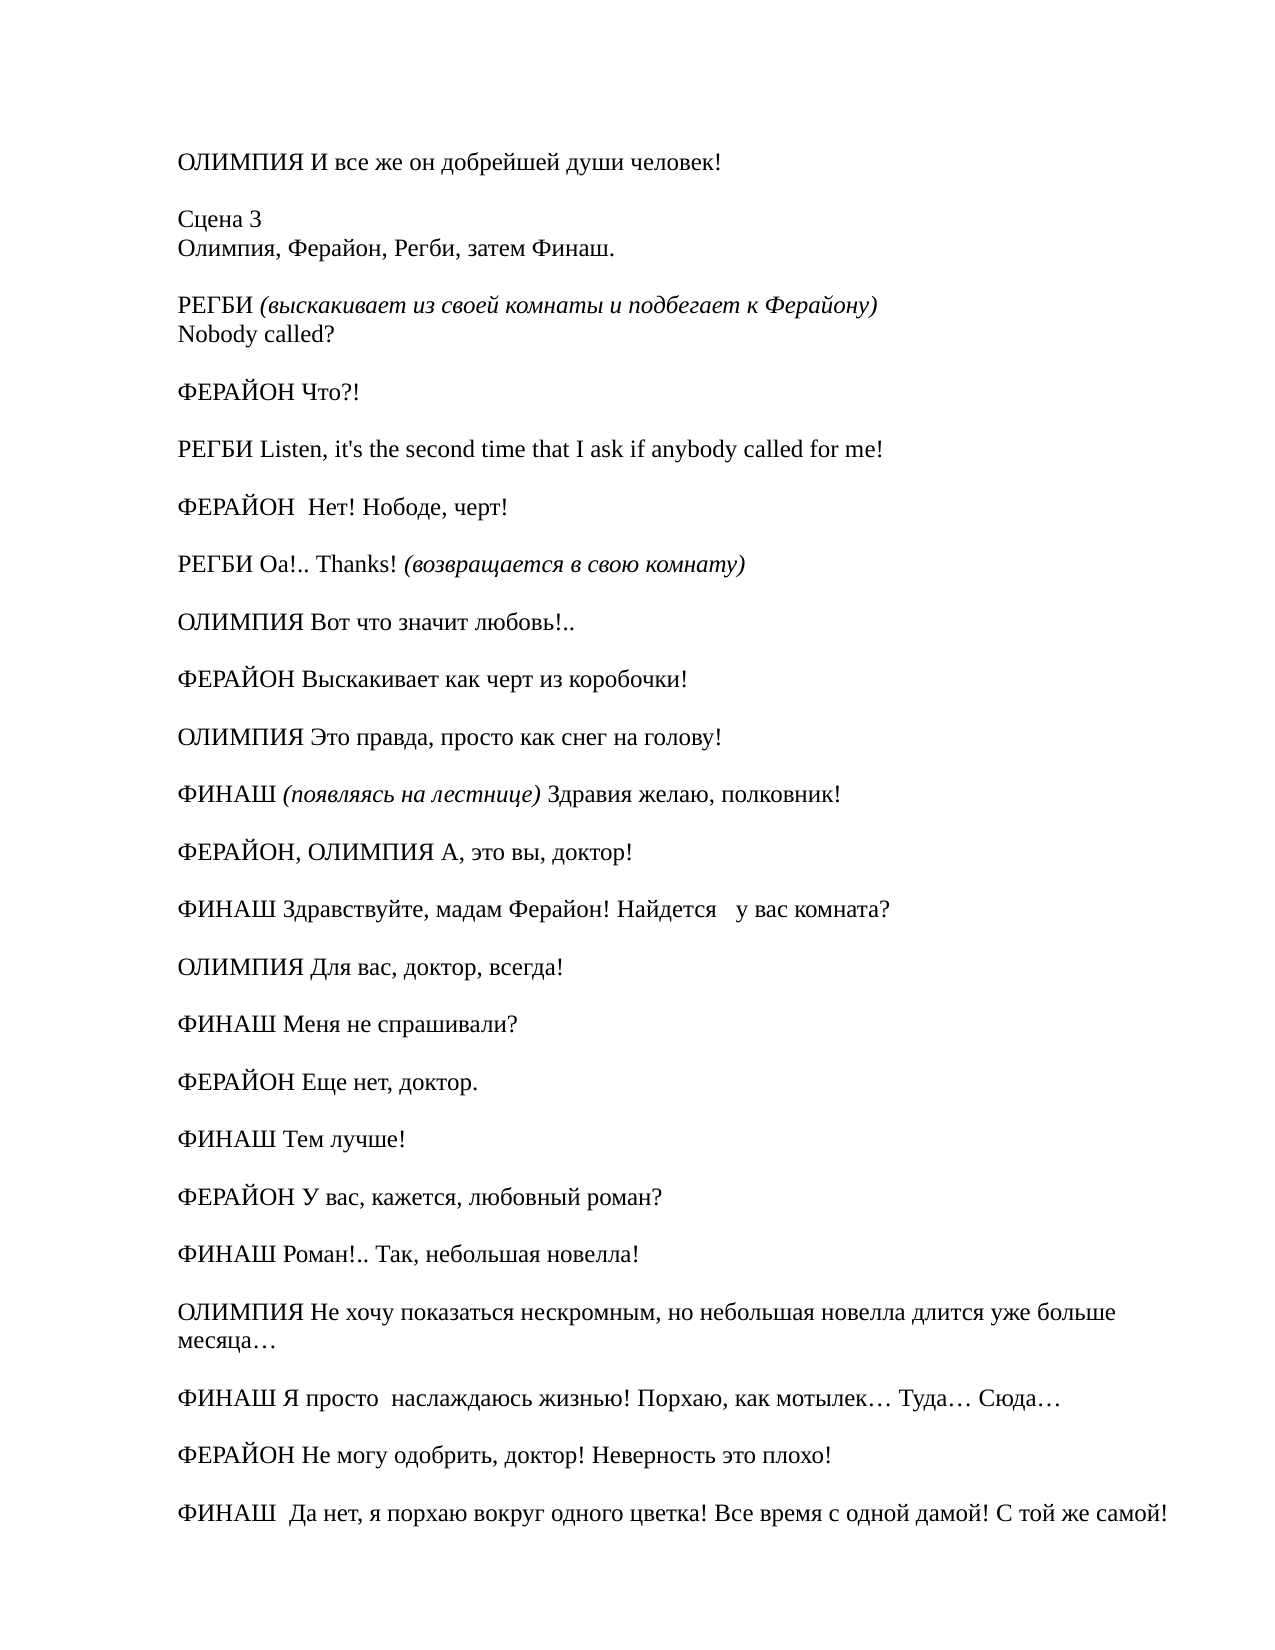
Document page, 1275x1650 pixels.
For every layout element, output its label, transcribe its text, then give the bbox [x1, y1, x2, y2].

text ОЛИМПИЯ Это правда, просто как снег на голову! [177, 722, 1186, 751]
text ФИНАШ (появляясь на лестнице) Здравия желаю, полковник! [177, 779, 1186, 808]
text ФИНАШ Тем лучше! [177, 1124, 1186, 1153]
text ОЛИМПИЯ Вот что значит любовь!.. [177, 607, 1186, 636]
text РЕГБИ Listen, it's the second time that I ask if anybody called for me! [177, 434, 1186, 463]
text ФИНАШ Роман!.. Так, небольшая новелла! [177, 1239, 1186, 1268]
text РЕГБИ Оа!.. Thanks! (возвращается в свою комнату) [177, 549, 1186, 578]
text ФИНАШ Я просто наслаждаюсь жизнью! Порхаю, как мотылек… Туда… Сюда… [177, 1383, 1186, 1412]
text ФЕРАЙОН Еще нет, доктор. [177, 1067, 1186, 1096]
text Сцена 3 [177, 204, 1186, 233]
text ФЕРАЙОН, ОЛИМПИЯ А, это вы, доктор! [177, 837, 1186, 866]
text Олимпия, Ферайон, Регби, затем Финаш. [177, 233, 1186, 262]
text ФЕРАЙОН Что?! [177, 377, 1186, 406]
text РЕГБИ (выскакивает из своей комнаты и подбегает к Ферайону) [177, 291, 1186, 319]
text ФИНАШ Здравствуйте, мадам Ферайон! Найдется у вас комната? [177, 894, 1186, 923]
text ФЕРАЙОН Не могу одобрить, доктор! Неверность это плохо! [177, 1441, 1186, 1469]
text ОЛИМПИЯ Не хочу показаться нескромным, но небольшая новелла длится уже больше месяца… [177, 1297, 1186, 1354]
text ФЕРАЙОН Выскакивает как черт из коробочки! [177, 664, 1186, 693]
text ФЕРАЙОН Нет! Нободе, черт! [177, 492, 1186, 521]
text ФИНАШ Да нет, я порхаю вокруг одного цветка! Все время с одной дамой! С той же самой! [177, 1498, 1186, 1527]
text ФЕРАЙОН У вас, кажется, любовный роман? [177, 1182, 1186, 1211]
text ОЛИМПИЯ Для вас, доктор, всегда! [177, 952, 1186, 981]
text ФИНАШ Меня не спрашивали? [177, 1009, 1186, 1038]
text ОЛИМПИЯ И все же он добрейшей души человек! [177, 147, 1186, 176]
text Nobody called? [177, 319, 1186, 348]
